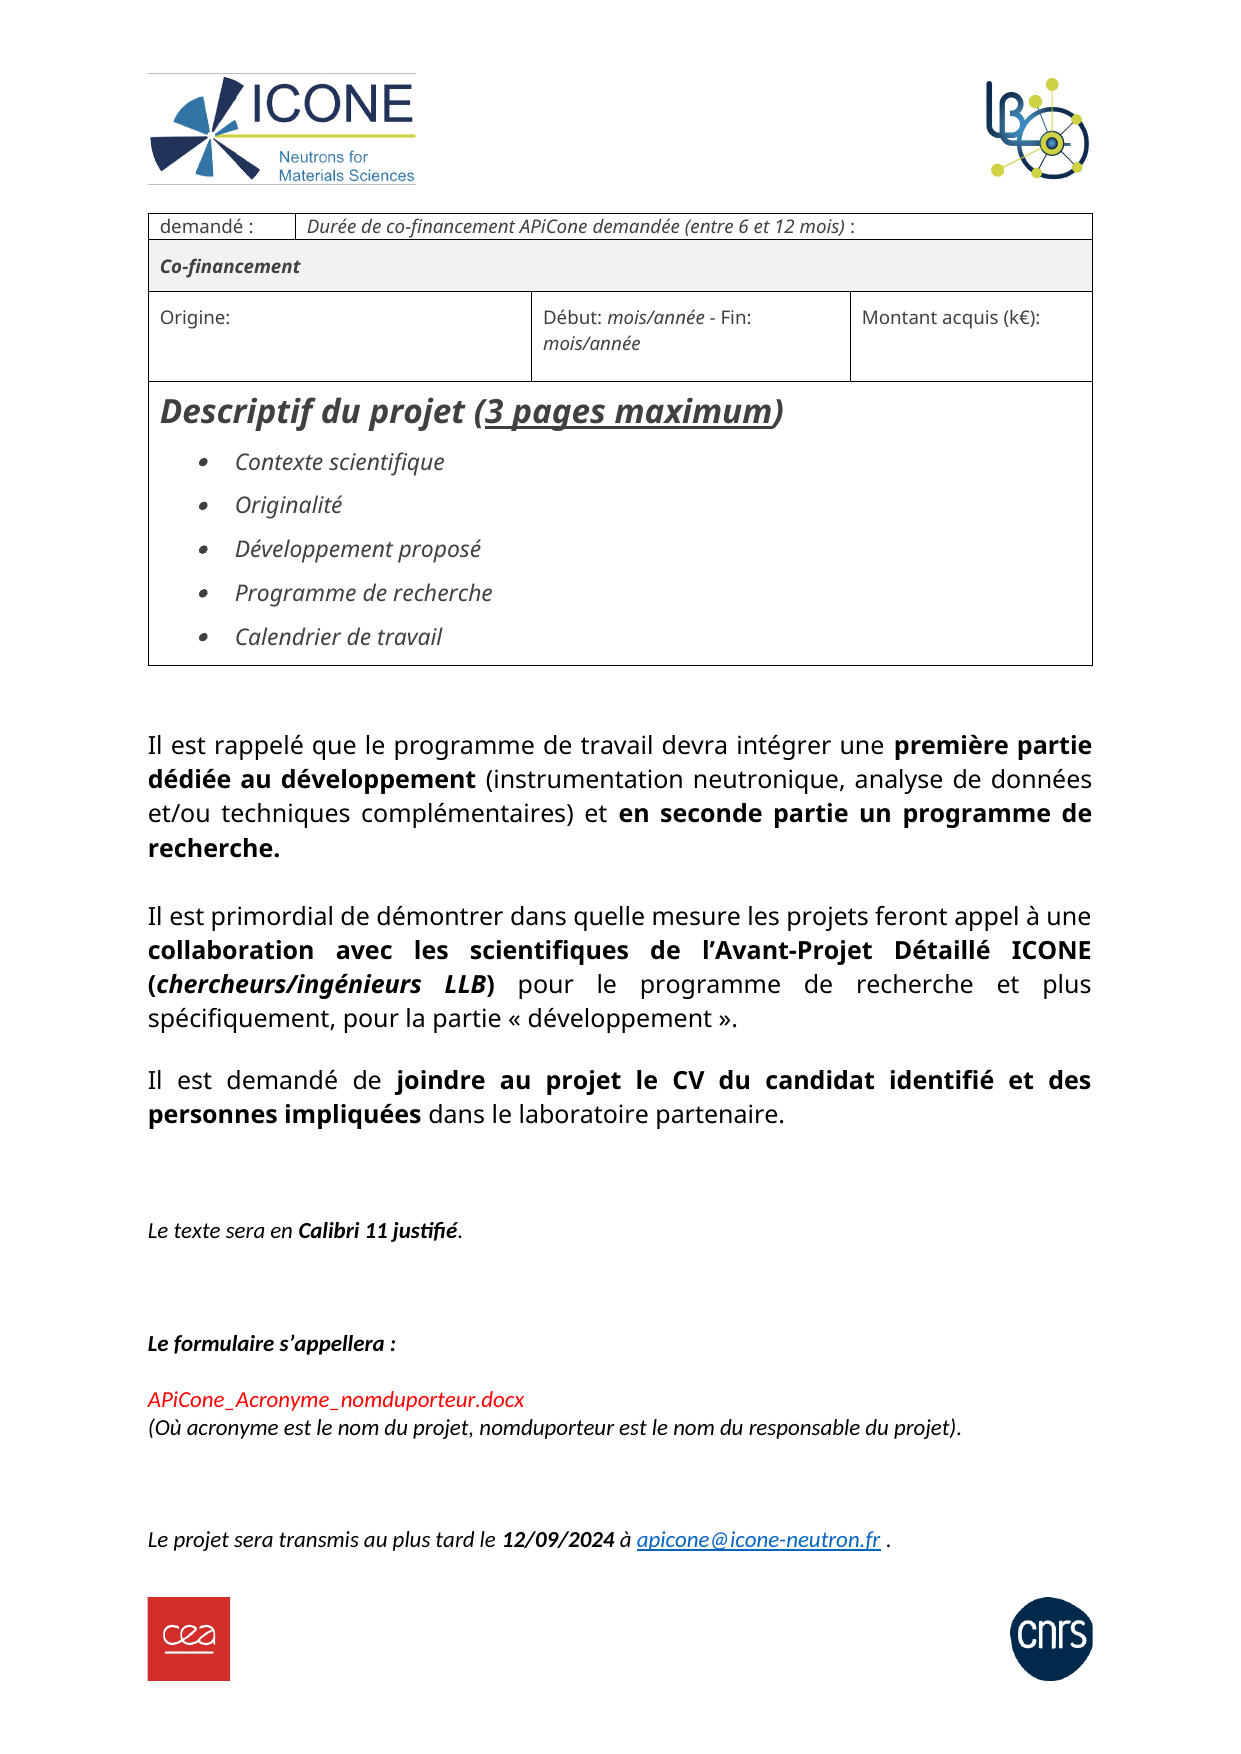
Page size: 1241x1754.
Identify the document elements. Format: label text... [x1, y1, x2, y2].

table_cell Montant acquis (k€): [851, 292, 1092, 381]
table_cell Début: mois/année - Fin: mois/année [532, 292, 850, 381]
picture [147, 1597, 231, 1681]
table_cell Durée de co-financement APiCone demandée (entre 6 et 12 mois) : [296, 214, 1092, 239]
table_cell Si post-doctorat demandé : [149, 214, 295, 239]
text APiCone_Acronyme_nomduporteur.docx [148, 1385, 1092, 1413]
picture [982, 73, 1093, 185]
text Le formulaire s’appellera : [148, 1329, 1092, 1357]
text Il est rappelé que le programme de travail devra intégrer une première partie dédiée au développement (instrumentation neutronique, analyse de données et/ou techniques complémentaires) et en seconde partie un programme de recherche. [148, 728, 1092, 864]
picture [147, 73, 417, 185]
text Le projet sera transmis au plus tard le 12/09/2024 à apicone@icone-neutron.fr . [148, 1525, 1092, 1553]
table_cell Origine: [149, 292, 531, 381]
table_cell Co-financement [149, 240, 1092, 291]
text Il est demandé de joindre au projet le CV du candidat identifié et des personnes impliquées dans le laboratoire partenaire. [148, 1063, 1092, 1131]
text (Où acronyme est le nom du projet, nomduporteur est le nom du responsable du projet). [148, 1413, 1092, 1441]
text Il est primordial de démontrer dans quelle mesure les projets feront appel à une collaboration avec les scientifiques de l’Avant-Projet Détaillé ICONE (chercheurs/ingénieurs LLB) pour le programme de recherche et plus spécifiquement, pour la partie « développement ». [148, 898, 1092, 1034]
table_cell Descriptif du projet (3 pages maximum) Contexte scientifique Originalité Développement proposé Programme de recherche Calendrier de travail [149, 382, 1092, 664]
text Le texte sera en Calibri 11 justifié. [148, 1216, 1092, 1244]
